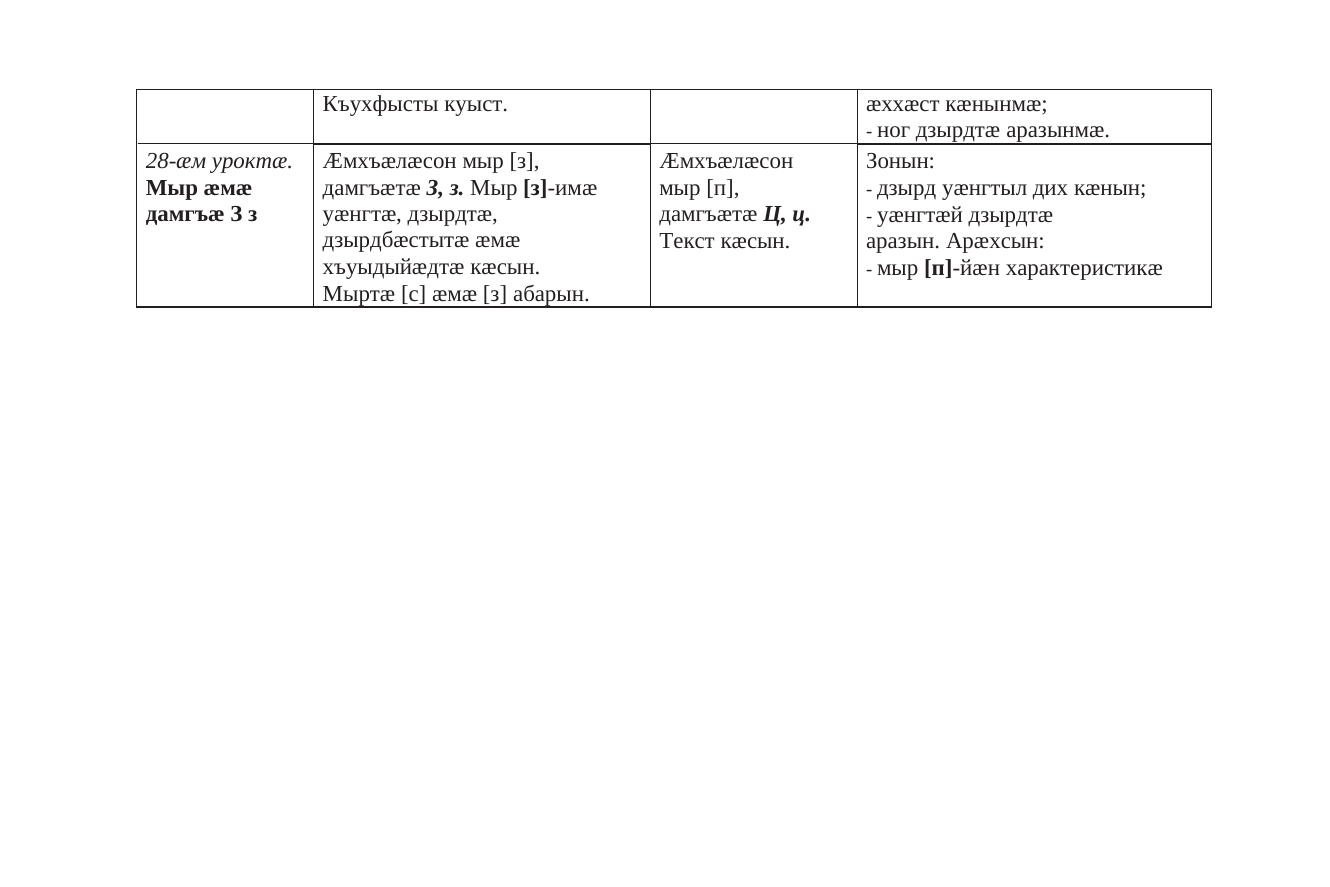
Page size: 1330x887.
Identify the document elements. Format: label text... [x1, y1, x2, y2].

table_cell Æмхъæлæсон мыр [п], дамгъæтæ Ц, ц. Текст кæсын. [651, 144, 857, 306]
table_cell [137, 90, 313, 143]
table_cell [858, 90, 1211, 143]
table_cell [651, 90, 857, 143]
table_cell Æмхъæлæсон мыр [з], дамгъæтæ З, з. Мыр [з]-имæ уæнгтæ, дзырдтæ, дзырдбæстытæ æмæ хъуыдыйæдтæ кæсын. Мыртæ [с] æмæ [з] абарын. [314, 145, 650, 306]
table_cell 28-æм уроктæ. Мыр æмæ дамгъæ З з [137, 144, 313, 306]
table_cell Зонын: дзырд уæнгтыл дих кæнын; уæнгтæй дзырдтæ аразын. Арæхсын: мыр [п]-йæн характеристикæ [858, 145, 1211, 306]
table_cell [314, 90, 650, 143]
